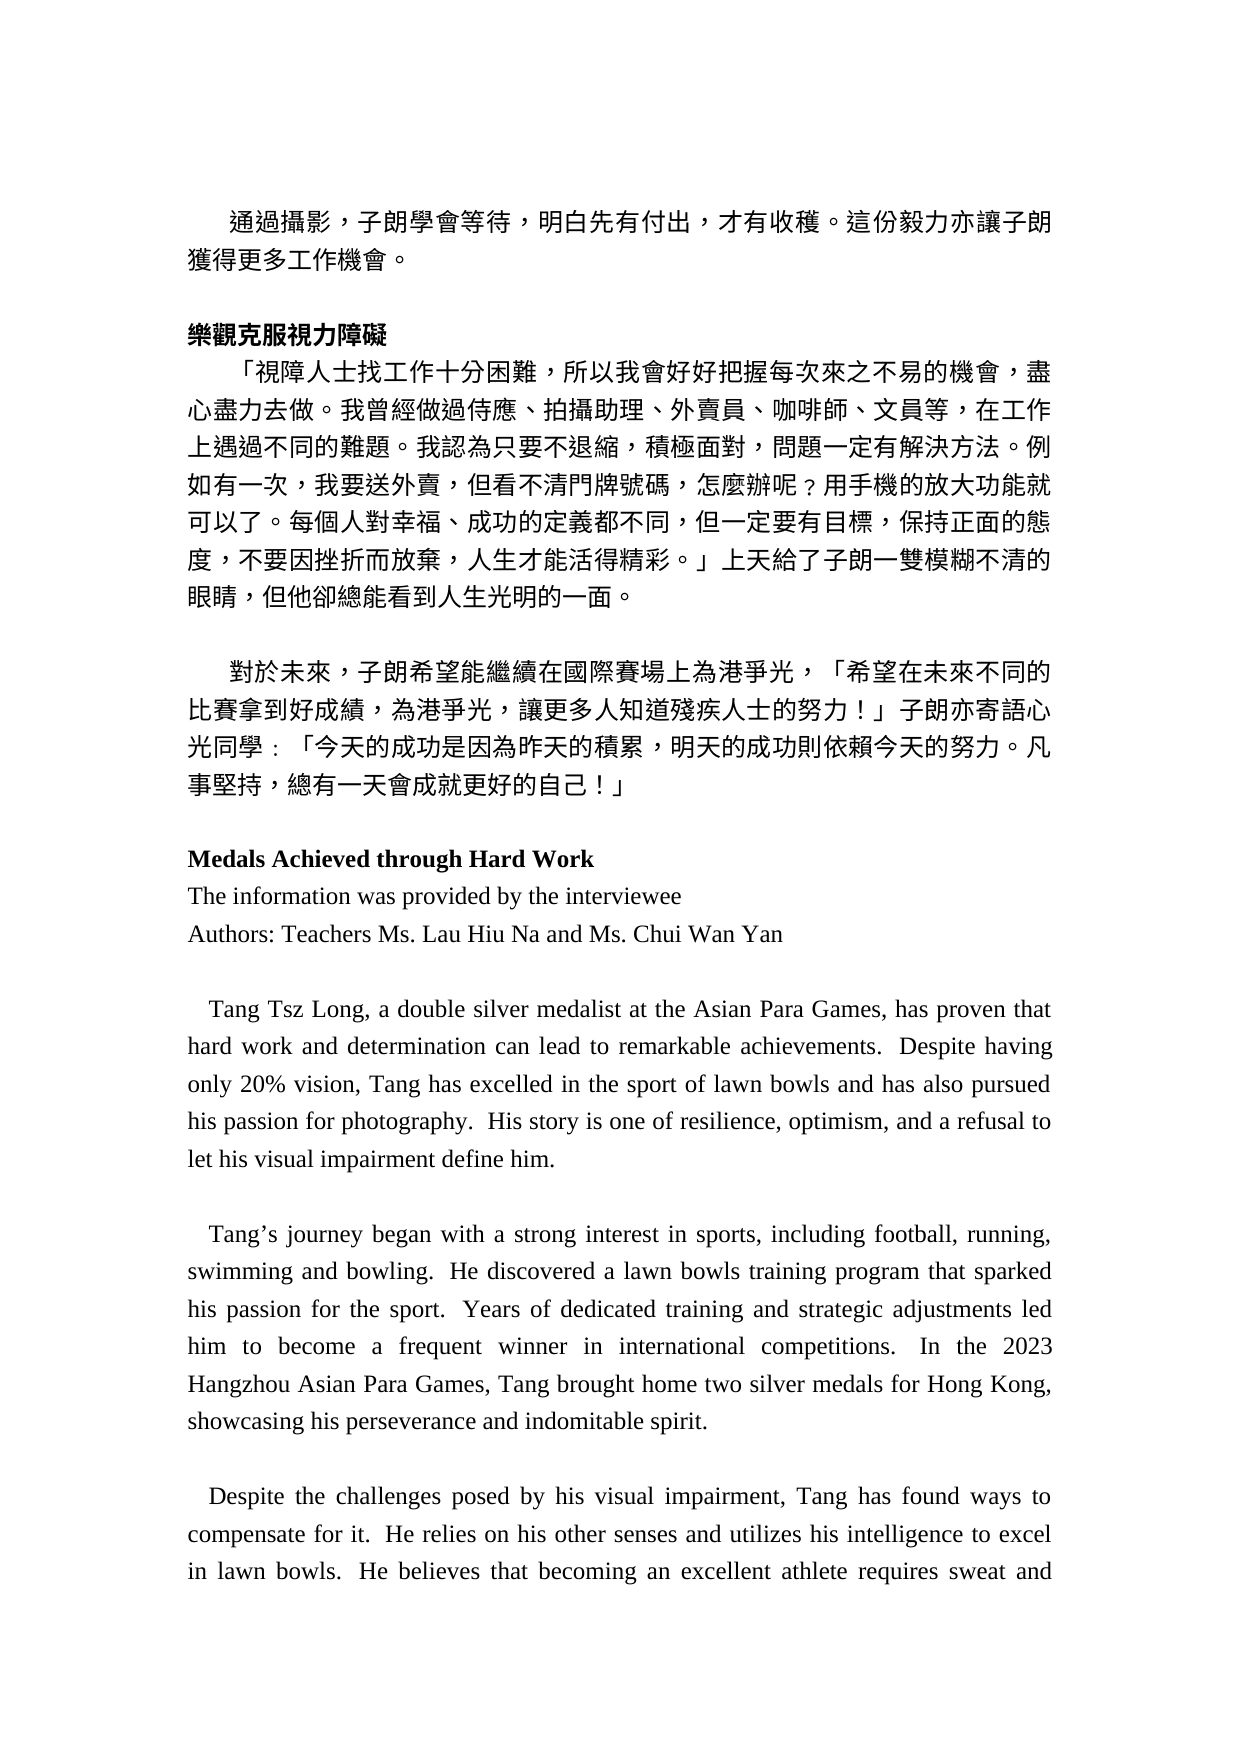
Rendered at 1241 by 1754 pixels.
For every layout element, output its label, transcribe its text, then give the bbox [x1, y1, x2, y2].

text 「視障人士找工作十分困難，所以我會好好把握每次來之不易的機會，盡心盡力去做。我曾經做過侍應、拍攝助理、外賣員、咖啡師、文員等，在工作上遇過不同的難題。我認為只要不退縮，積極面對，問題一定有解決方法。例如有一次，我要送外賣，但看不清門牌號碼，怎麼辦呢﹖用手機的放大功能就可以了。每個人對幸福、成功的定義都不同，但一定要有目標，保持正面的態度，不要因挫折而放棄，人生才能活得精彩。」上天給了子朗一雙模糊不清的眼睛，但他卻總能看到人生光明的一面。 [187, 352, 1053, 614]
text Tang Tsz Long, a double silver medalist at the Asian Para Games, has proven that hard work and determination can lead to remarkable achievements. Despite having only 20% vision, Tang has excelled in the sport of lawn bowls and has also pursued his passion for photography. His story is one of resilience, optimism, and a refusal to let his visual impairment define him. [187, 989, 1053, 1177]
text 通過攝影，子朗學會等待，明白先有付出，才有收穫。這份毅力亦讓子朗獲得更多工作機會。 [187, 202, 1053, 277]
text Authors: Teachers Ms. Lau Hiu Na and Ms. Chui Wan Yan [187, 914, 1053, 952]
text 對於未來，子朗希望能繼續在國際賽場上為港爭光，「希望在未來不同的比賽拿到好成績，為港爭光，讓更多人知道殘疾人士的努力！」子朗亦寄語心光同學﹕「今天的成功是因為昨天的積累，明天的成功則依賴今天的努力。凡事堅持，總有一天會成就更好的自己！」 [187, 652, 1053, 802]
text The information was provided by the interviewee [187, 877, 1053, 914]
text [187, 1477, 1053, 1589]
text Medals Achieved through Hard Work [187, 839, 1053, 877]
text Tang’s journey began with a strong interest in sports, including football, running, swimming and bowling. He discovered a lawn bowls training program that sparked his passion for the sport. Years of dedicated training and strategic adjustments led him to become a frequent winner in international competitions. In the 2023 Hangzhou Asian Para Games, Tang brought home two silver medals for Hong Kong, showcasing his perseverance and indomitable spirit. [187, 1214, 1053, 1439]
text 樂觀克服視力障礙 [187, 314, 1053, 352]
